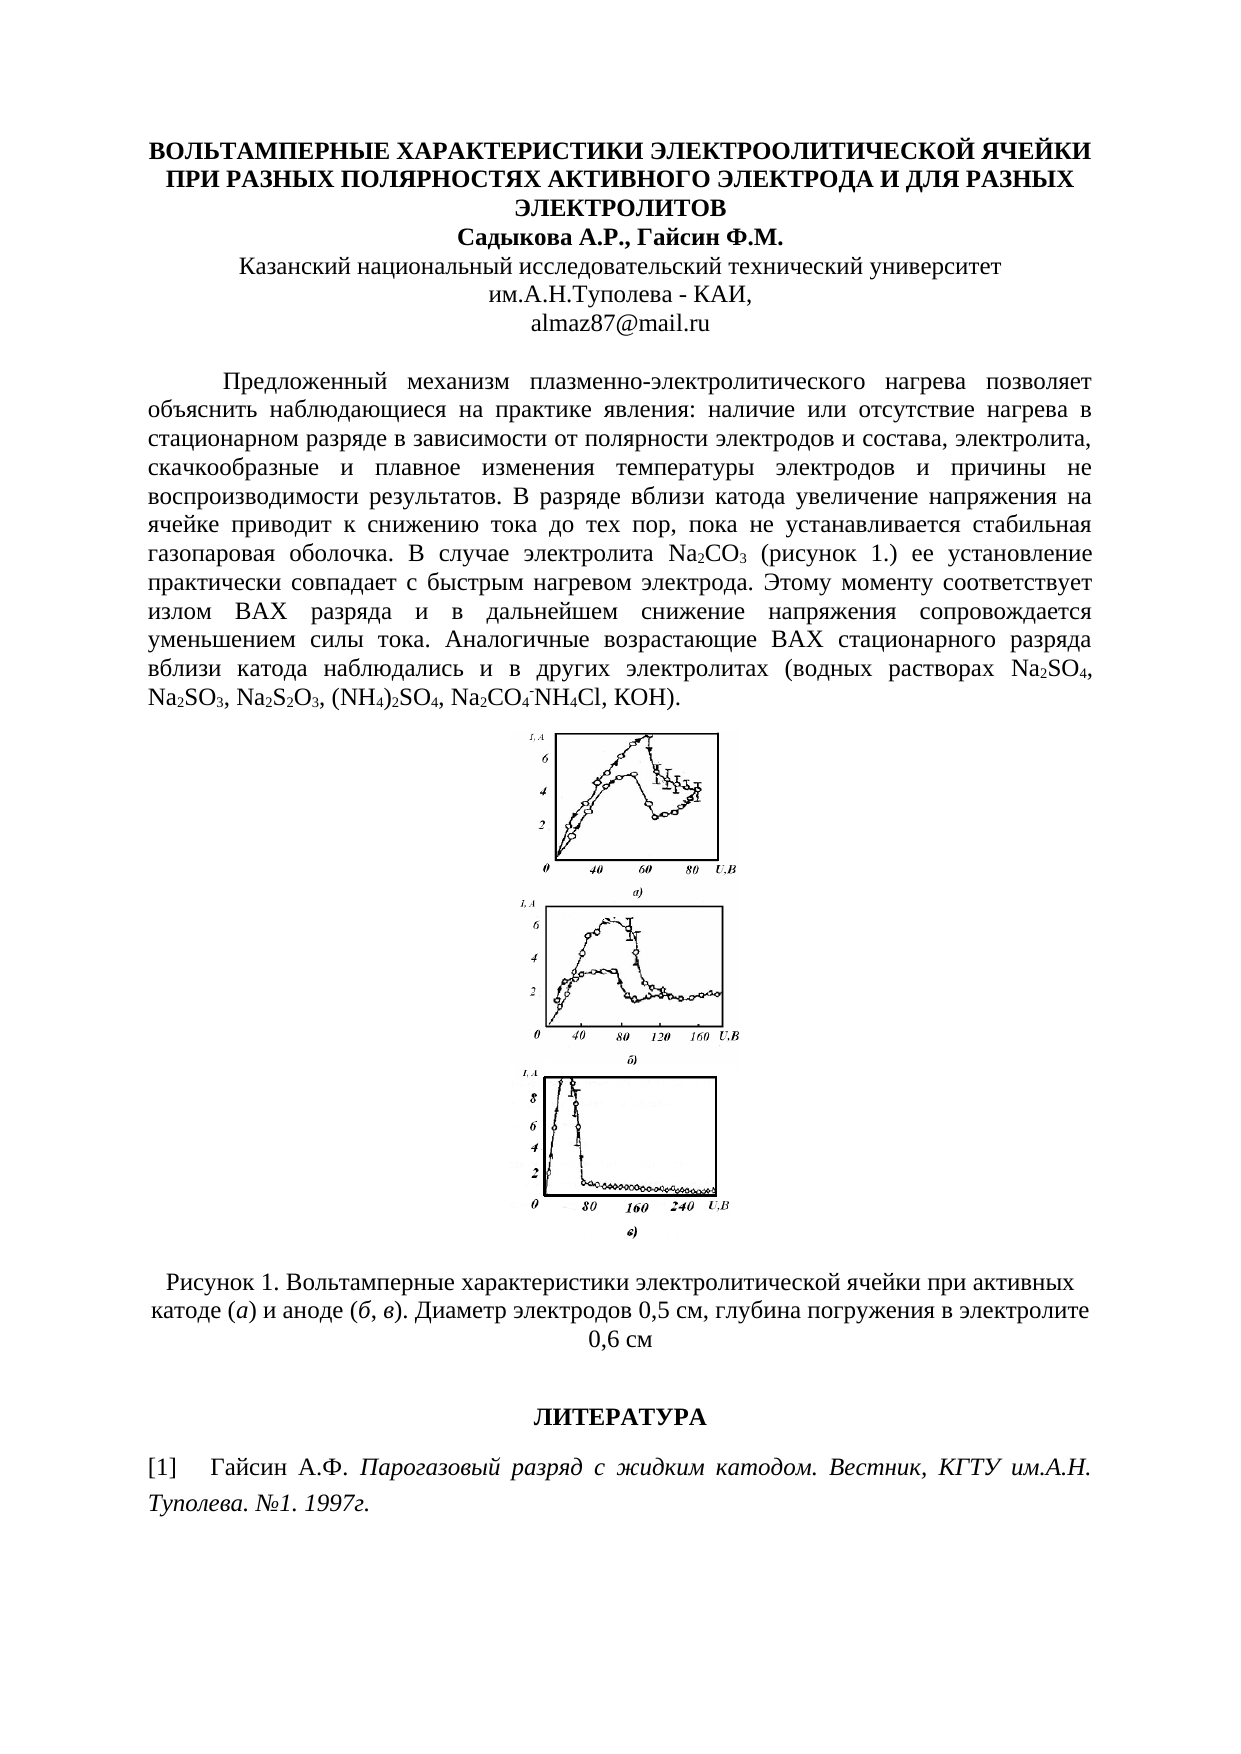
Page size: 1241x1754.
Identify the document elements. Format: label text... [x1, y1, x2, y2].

text [1] Гайсин А.Ф. Парогазовый разряд с жидким катодом. Вестник, КГТУ им.А.Н. Туполева. №1. 1997г. [148, 1452, 1093, 1517]
text ЛИТЕРАТУРА [148, 1402, 1093, 1431]
text Казанский национальный исследовательский технический университет им.А.Н.Туполева - КАИ, [148, 251, 1093, 308]
text Предложенный механизм плазменно-электролитического нагрева позволяет объяснить наблюдающиеся на практике явления: наличие или отсутствие нагрева в стационарном разряде в зависимости от полярности электродов и состава, электролита, скачкообразные и плавное изменения температуры электродов и причины не воспроизводимости результатов. В разряде вблизи катода увеличение напряжения на ячейке приводит к снижению тока до тех пор, пока не устанавливается стабильная газопаровая оболочка. В случае электролита Na2CO3 (рисунок 1.) ее установление практически совпадает с быстрым нагревом электрода. Этому моменту соответствует излом ВАХ разряда и в дальнейшем снижение напряжения сопровождается уменьшением силы тока. Аналогичные возрастающие ВАХ стационарного разряда вблизи катода наблюдались и в других электролитах (водных растворах Na2SO4, Na2SO3, Na2S2O3, (NH4)2SО4, Na2CO4-NH4Cl, КОН). [148, 366, 1093, 711]
text Рисунок 1. Вольтамперные характеристики электролитической ячейки при активных катоде (а) и аноде (б, в). Диаметр электродов , глубина погружения в электролите [148, 1267, 1093, 1353]
text almaz87@mail.ru [148, 308, 1093, 337]
picture [501, 731, 739, 1246]
text ВОЛЬТАМПЕРНЫЕ ХАРАКТЕРИСТИКИ ЭЛЕКТРООЛИТИЧЕСКОЙ ЯЧЕЙКИ ПРИ РАЗНЫХ ПОЛЯРНОСТЯХ АКТИВНОГО ЭЛЕКТРОДА И ДЛЯ РАЗНЫХ ЭЛЕКТРОЛИТОВ [148, 136, 1093, 222]
text Садыкова А.Р., Гайсин Ф.М. [148, 222, 1093, 251]
